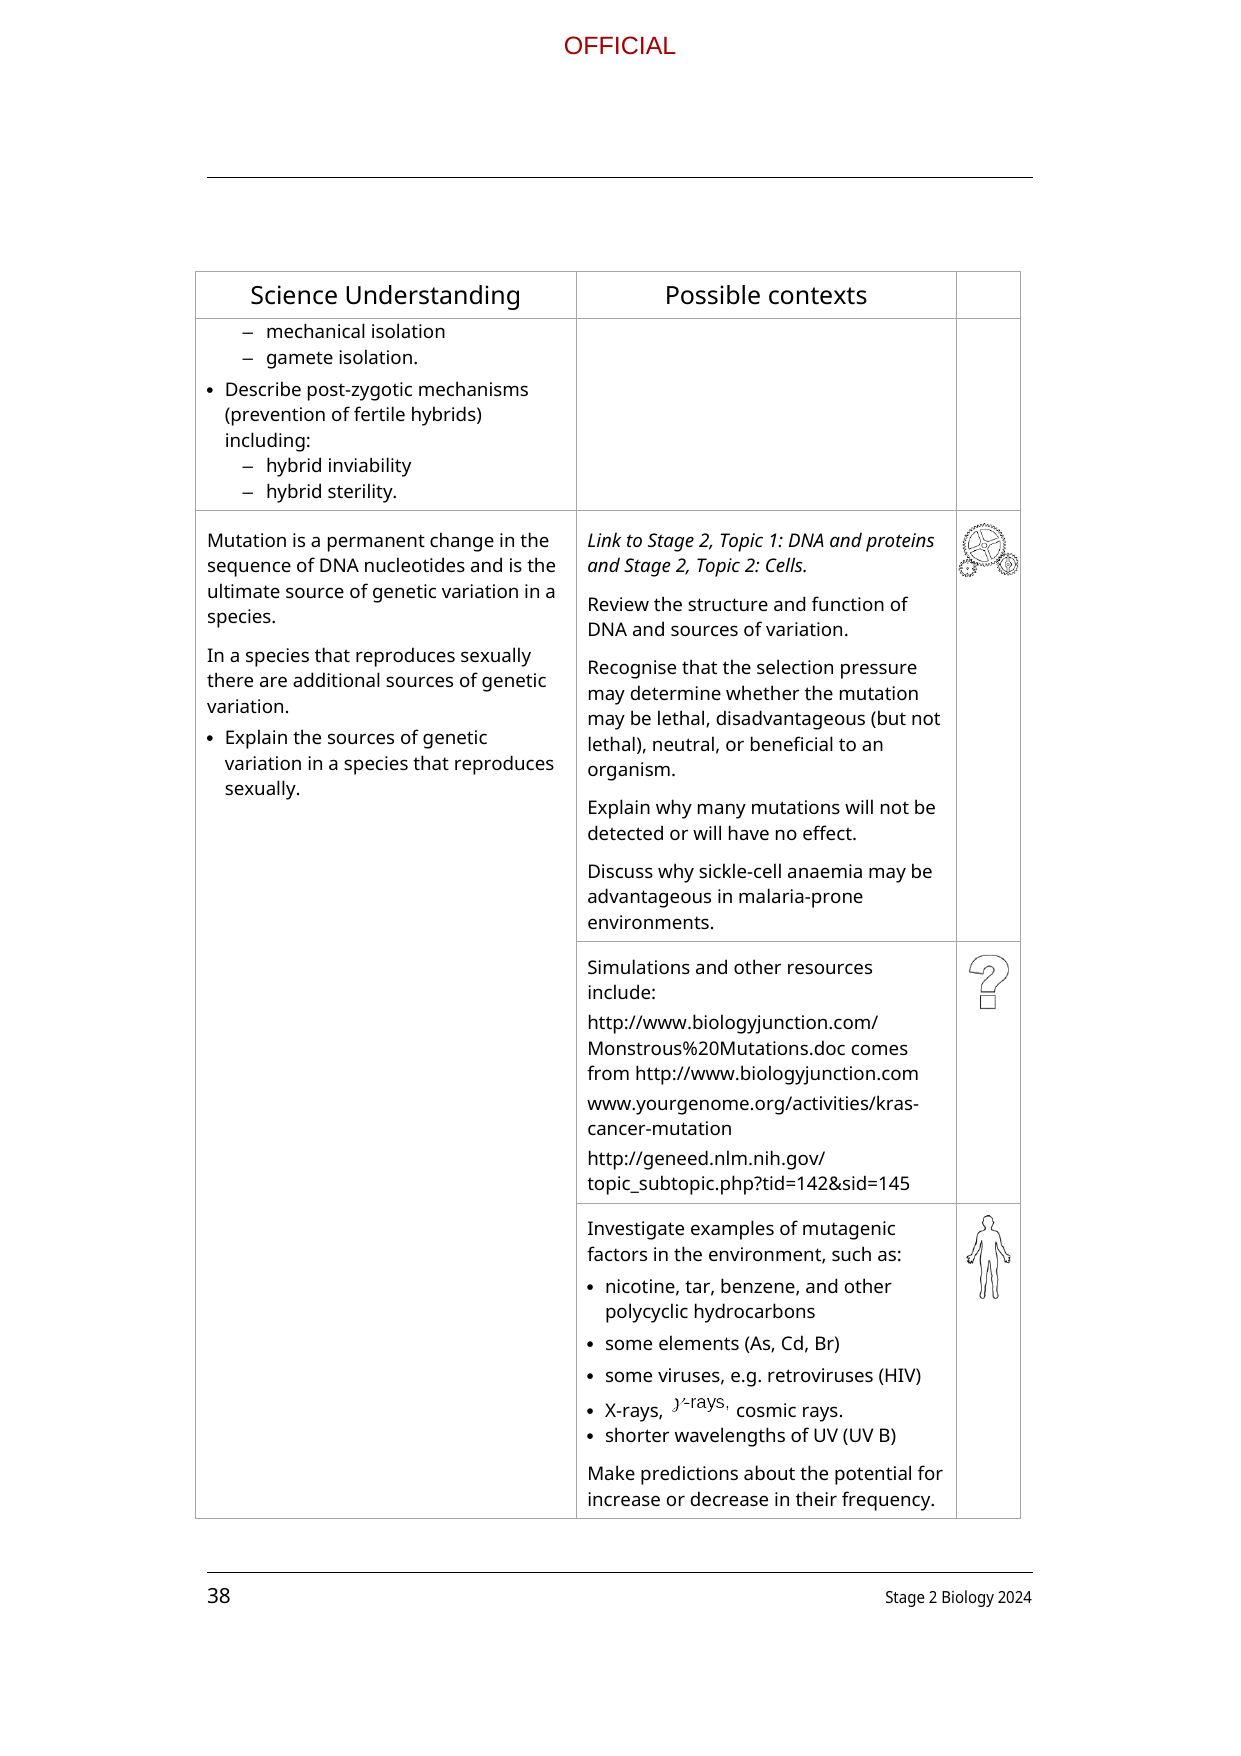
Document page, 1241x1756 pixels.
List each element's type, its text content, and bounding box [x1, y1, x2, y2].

table_cell [957, 319, 1020, 510]
picture [958, 523, 1019, 577]
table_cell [577, 319, 956, 510]
table_cell [957, 942, 1020, 1203]
table_cell Simulations and other resources include: http://www.biologyjunction.com/Monstrous%20Mutations.doc comes from http://www.biologyjunction.com www.yourgenome.org/activities/kras-cancer-mutation http://geneed.nlm.nih.gov/topic_subtopic.php?tid=142&sid=145 [577, 942, 956, 1203]
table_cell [196, 319, 576, 510]
picture [966, 1215, 1011, 1299]
table_header [957, 272, 1020, 318]
picture [966, 954, 1011, 1010]
table_cell Link to Stage 2, Topic 1: DNA and proteins and Stage 2, Topic 2: Cells. Review the structure and function of DNA and sources of variation. Recognise that the selection pressure may determine whether the mutation may be lethal, disadvantageous (but not lethal), neutral, or beneficial to an organism. Explain why many mutations will not be detected or will have no effect. Discuss why sickle-cell anaemia may be advantageous in malaria-prone environments. [577, 511, 956, 941]
table_header Possible contexts [577, 272, 956, 318]
table_cell [957, 511, 1020, 941]
table_cell Investigate examples of mutagenic factors in the environment, such as: nicotine, tar, benzene, and other polycyclic hydrocarbons some elements (As, Cd, Br) some viruses, e.g. retroviruses (HIV) X-rays, cosmic rays. shorter wavelengths of UV (UV B) Make predictions about the potential for increase or decrease in their frequency. [577, 1204, 956, 1518]
table_cell Mutation is a permanent change in the sequence of DNA nucleotides and is the ultimate source of genetic variation in a species. In a species that reproduces sexually there are additional sources of genetic variation. Explain the sources of genetic variation in a species that reproduces sexually. [196, 511, 576, 1518]
table_cell [957, 1204, 1020, 1518]
table_header Science Understanding [196, 272, 576, 318]
